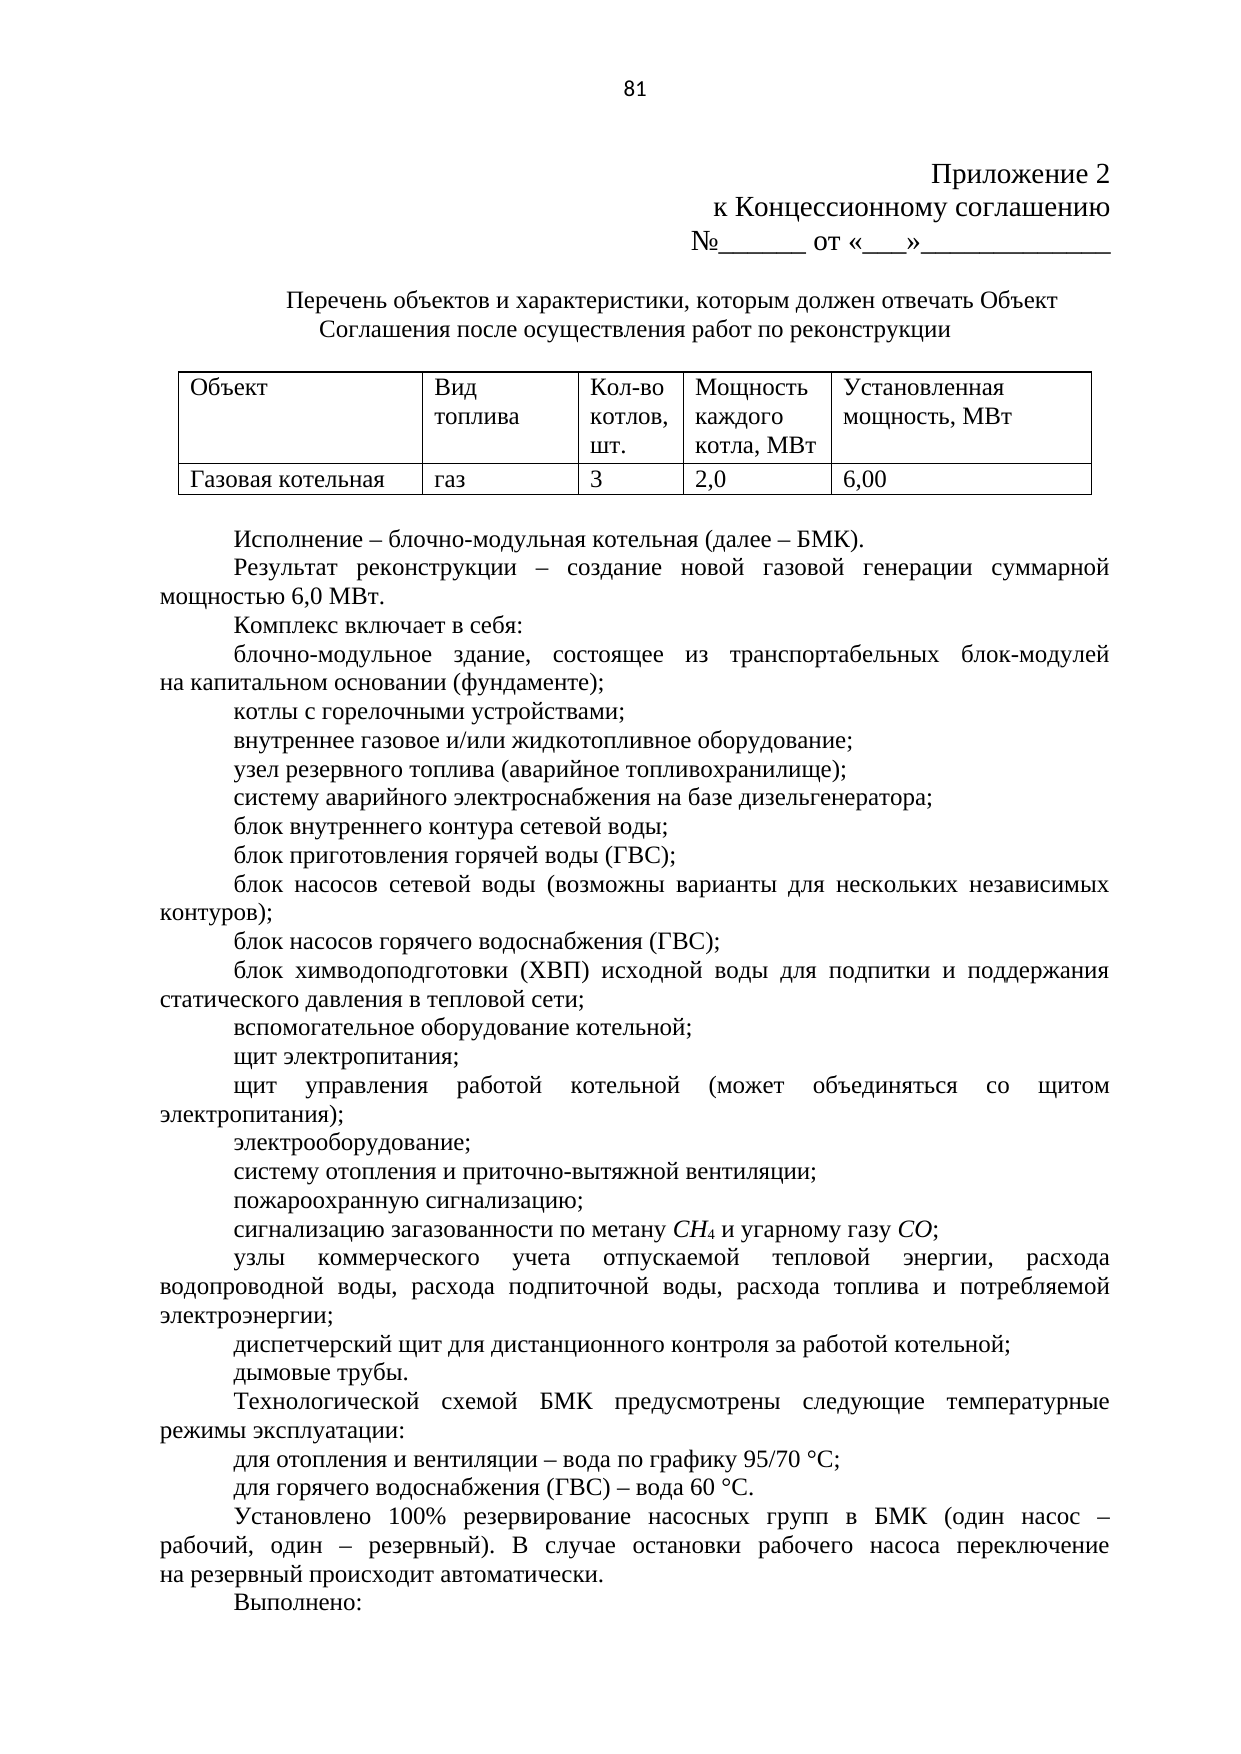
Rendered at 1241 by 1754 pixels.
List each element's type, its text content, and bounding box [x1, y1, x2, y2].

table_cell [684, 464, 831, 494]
text блок внутреннего контура сетевой воды; [159, 811, 1110, 840]
text узел резервного топлива (аварийное топливохранилище); [159, 754, 1110, 782]
text к Концессионному соглашению [159, 189, 1110, 223]
text блок насосов горячего водоснабжения (ГВС); [159, 926, 1110, 955]
text пожароохранную сигнализацию; [159, 1185, 1110, 1214]
text щит управления работой котельной (может объединяться со щитом электропитания); [159, 1070, 1110, 1127]
text вспомогательное оборудование котельной; [159, 1012, 1110, 1041]
text Технологической схемой БМК предусмотрены следующие температурные режимы эксплуатации: [159, 1386, 1110, 1444]
text узлы коммерческого учета отпускаемой тепловой энергии, расхода водопроводной воды, расхода подпиточной воды, расхода топлива и потребляемой электроэнергии; [159, 1242, 1110, 1329]
text для горячего водоснабжения (ГВС) – вода 60 °С. [233, 1472, 1110, 1501]
text сигнализацию загазованности по метану СН4 и угарному газу СО; [159, 1214, 1110, 1242]
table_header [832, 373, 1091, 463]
text систему отопления и приточно-вытяжной вентиляции; [159, 1156, 1110, 1185]
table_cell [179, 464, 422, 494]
text Установлено 100% резервирование насосных групп в БМК (один насос – рабочий, один – резервный). В случае остановки рабочего насоса переключение на резервный происходит автоматически. [159, 1501, 1110, 1587]
text электрооборудование; [159, 1127, 1110, 1156]
text диспетчерский щит для дистанционного контроля за работой котельной; [159, 1329, 1110, 1357]
text для отопления и вентиляции – вода по графику 95/70 °С; [159, 1444, 1110, 1472]
text котлы с горелочными устройствами; [159, 696, 1110, 725]
text №______ от «___»_____________ [159, 223, 1110, 256]
text Результат реконструкции – создание новой газовой генерации суммарной мощностью 6,0 МВт. [159, 552, 1110, 610]
text блочно-модульное здание, состоящее из транспортабельных блок-модулей на капитальном основании (фундаменте); [159, 639, 1110, 696]
text систему аварийного электроснабжения на базе дизельгенератора; [159, 782, 1110, 811]
text дымовые трубы. [159, 1357, 1110, 1386]
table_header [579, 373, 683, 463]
text щит электропитания; [159, 1041, 1110, 1070]
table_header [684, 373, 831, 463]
text Перечень объектов и характеристики, которым должен отвечать Объект Соглашения после осуществления работ по реконструкции [159, 285, 1110, 343]
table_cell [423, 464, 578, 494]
text блок приготовления горячей воды (ГВС); [159, 840, 1110, 869]
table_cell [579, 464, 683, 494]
text блок насосов сетевой воды (возможны варианты для нескольких независимых контуров); [159, 869, 1110, 926]
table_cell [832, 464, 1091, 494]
text внутреннее газовое и/или жидкотопливное оборудование; [159, 725, 1110, 754]
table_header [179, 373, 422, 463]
text блок химводоподготовки (ХВП) исходной воды для подпитки и поддержания статического давления в тепловой сети; [159, 955, 1110, 1012]
text Комплекс включает в себя: [159, 610, 1110, 639]
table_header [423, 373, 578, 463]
text Выполнено: [159, 1587, 1110, 1616]
text Исполнение – блочно-модульная котельная (далее – БМК). [159, 524, 1110, 552]
text Приложение 2 [159, 156, 1110, 189]
